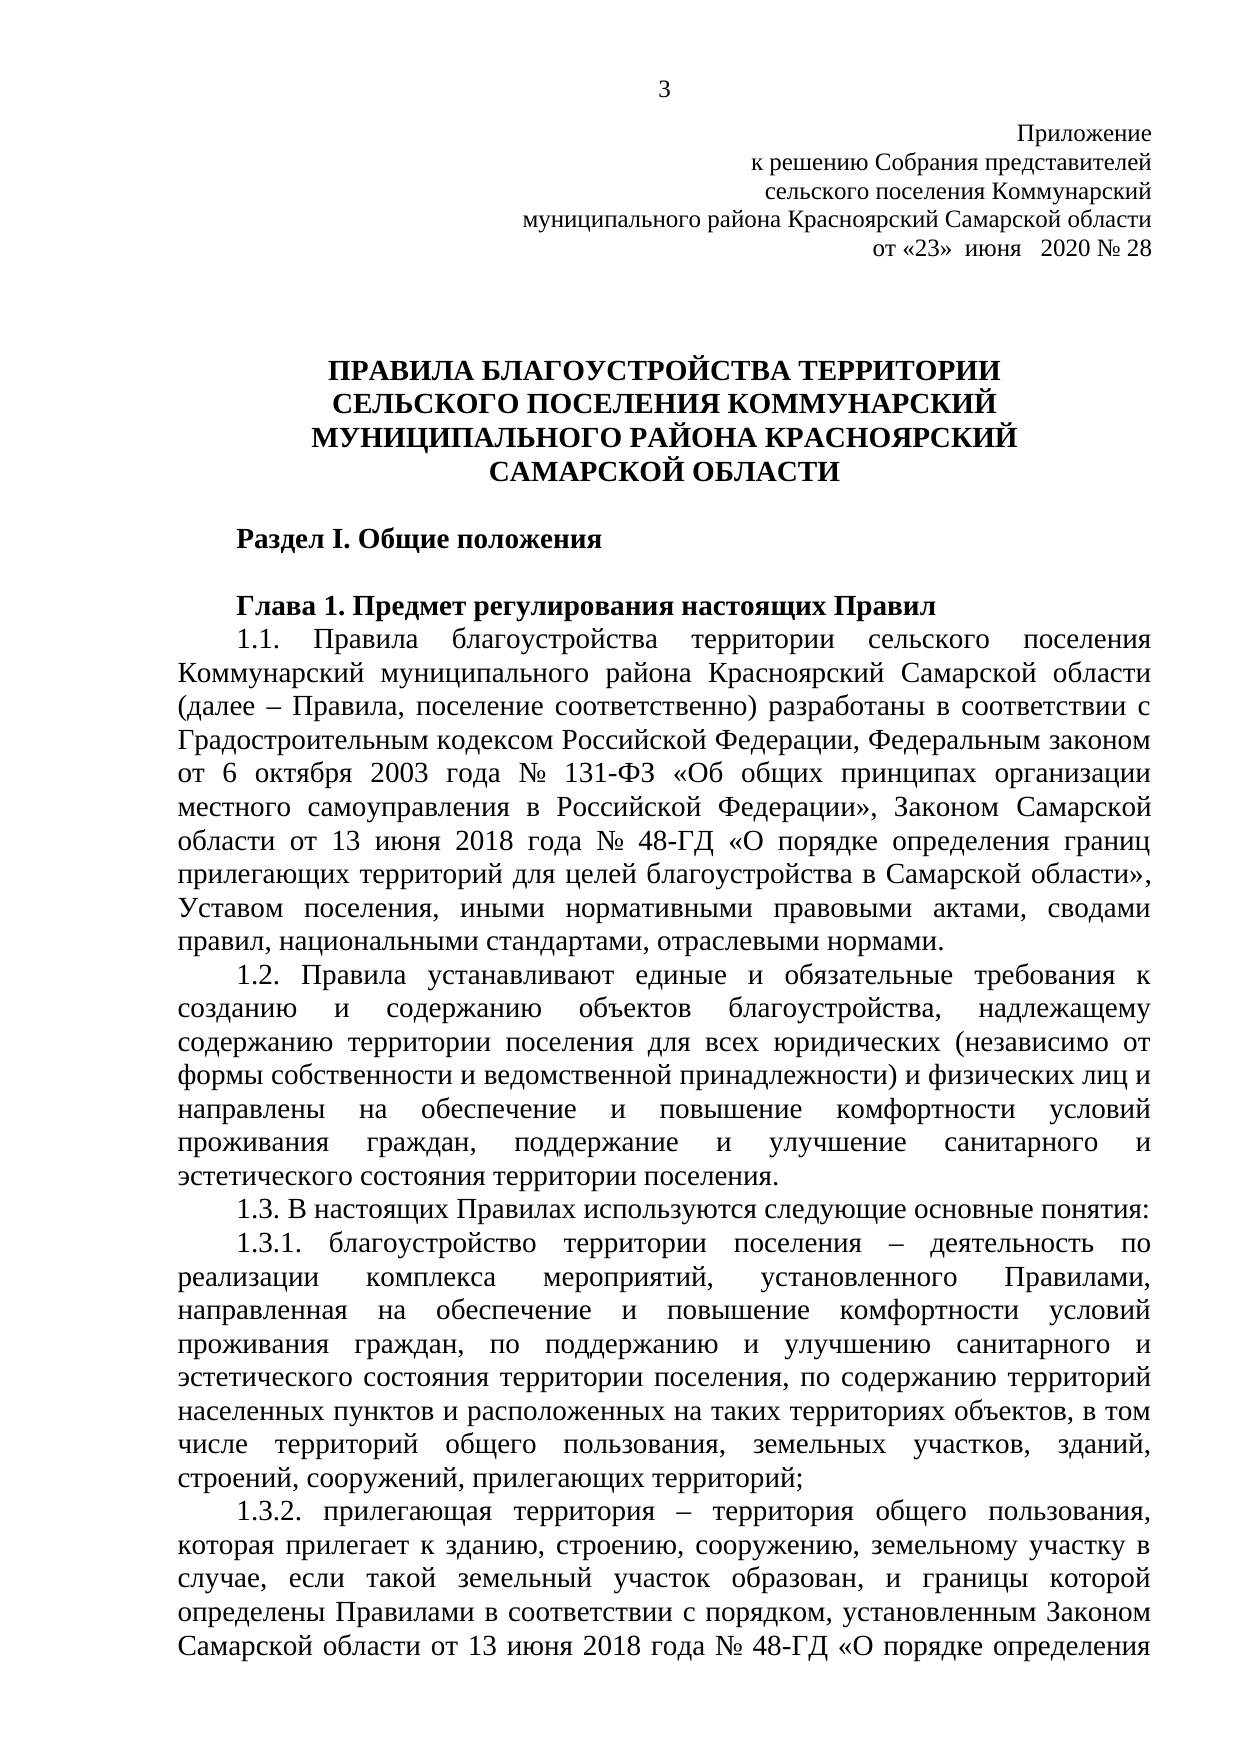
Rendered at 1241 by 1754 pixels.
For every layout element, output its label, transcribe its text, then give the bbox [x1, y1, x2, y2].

text МУНИЦИПАЛЬНОГО РАЙОНА КРАСНОЯРСКИЙ САМАРСКОЙ ОБЛАСТИ [177, 420, 1152, 487]
text Приложение [177, 118, 1152, 147]
text Глава 1. Предмет регулирования настоящих Правил [177, 588, 1152, 621]
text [177, 1493, 1152, 1661]
text сельского поселения Коммунарский [177, 176, 1152, 204]
text 1.3.1. благоустройство территории поселения – деятельность по реализации комплекса мероприятий, установленного Правилами, направленная на обеспечение и повышение комфортности условий проживания граждан, по поддержанию и улучшению санитарного и эстетического состояния территории поселения, по содержанию территорий населенных пунктов и расположенных на таких территориях объектов, в том числе территорий общего пользования, земельных участков, зданий, строений, сооружений, прилегающих территорий; [177, 1225, 1152, 1493]
text от «23» июня 2020 № 28 [177, 233, 1152, 262]
text муниципального района Красноярский Самарской области [177, 204, 1152, 233]
text СЕЛЬСКОГО ПОСЕЛЕНИЯ КОММУНАРСКИЙ [177, 387, 1152, 420]
text к решению Собрания представителей [177, 147, 1152, 176]
text ПРАВИЛА БЛАГОУСТРОЙСТВА ТЕРРИТОРИИ [177, 353, 1152, 387]
text 1.3. В настоящих Правилах используются следующие основные понятия: [177, 1192, 1152, 1225]
text 1.1. Правила благоустройства территории сельского поселения Коммунарский муниципального района Красноярский Самарской области (далее – Правила, поселение соответственно) разработаны в соответствии с Градостроительным кодексом Российской Федерации, Федеральным законом от 6 октября 2003 года № 131-ФЗ «Об общих принципах организации местного самоуправления в Российской Федерации», Законом Самарской области от 13 июня 2018 года № 48-ГД «О порядке определения границ прилегающих территорий для целей благоустройства в Самарской области», Уставом поселения, иными нормативными правовыми актами, сводами правил, национальными стандартами, отраслевыми нормами. [177, 621, 1152, 957]
text 1.2. Правила устанавливают единые и обязательные требования к созданию и содержанию объектов благоустройства, надлежащему содержанию территории поселения для всех юридических (независимо от формы собственности и ведомственной принадлежности) и физических лиц и направлены на обеспечение и повышение комфортности условий проживания граждан, поддержание и улучшение санитарного и эстетического состояния территории поселения. [177, 957, 1152, 1192]
text Раздел I. Общие положения [177, 521, 1152, 554]
